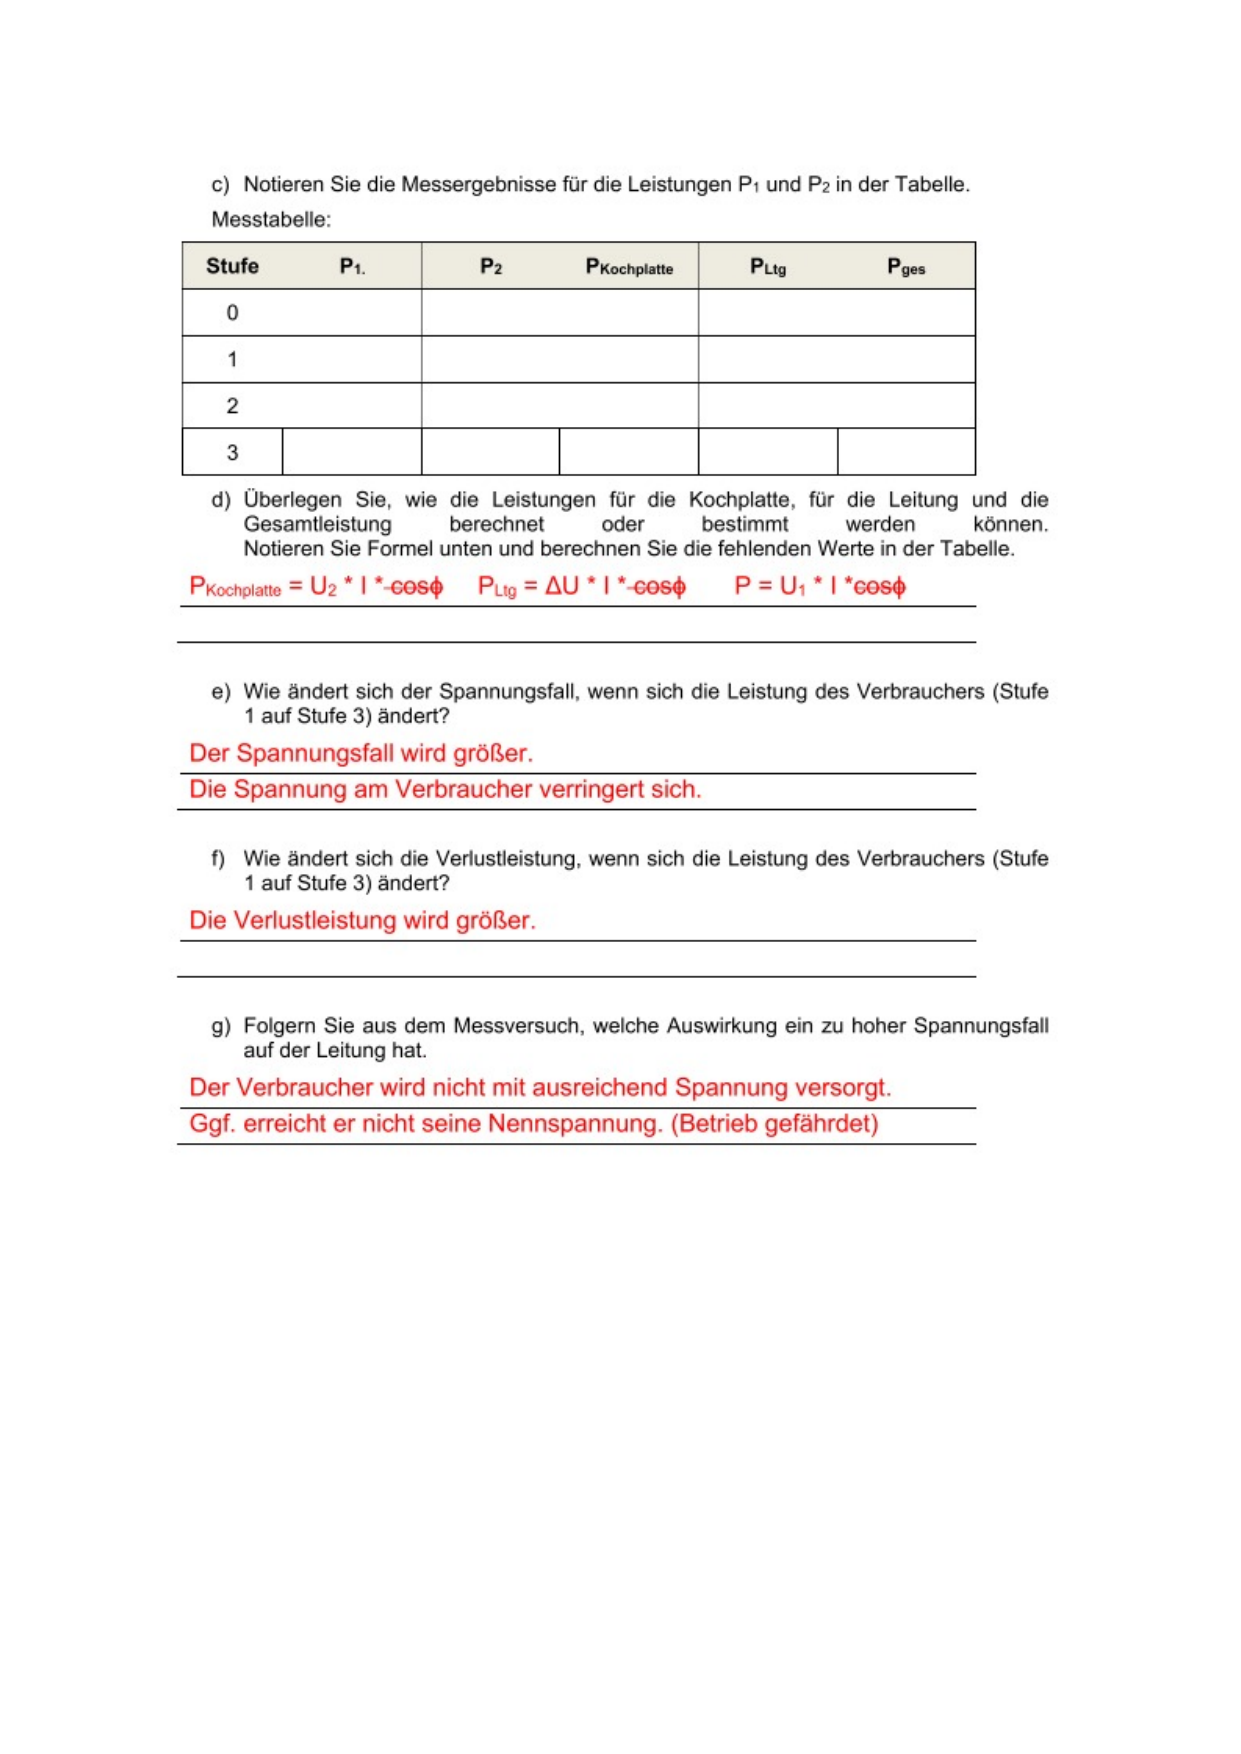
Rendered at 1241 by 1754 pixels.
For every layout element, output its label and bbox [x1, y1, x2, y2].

picture [157, 154, 1083, 1178]
